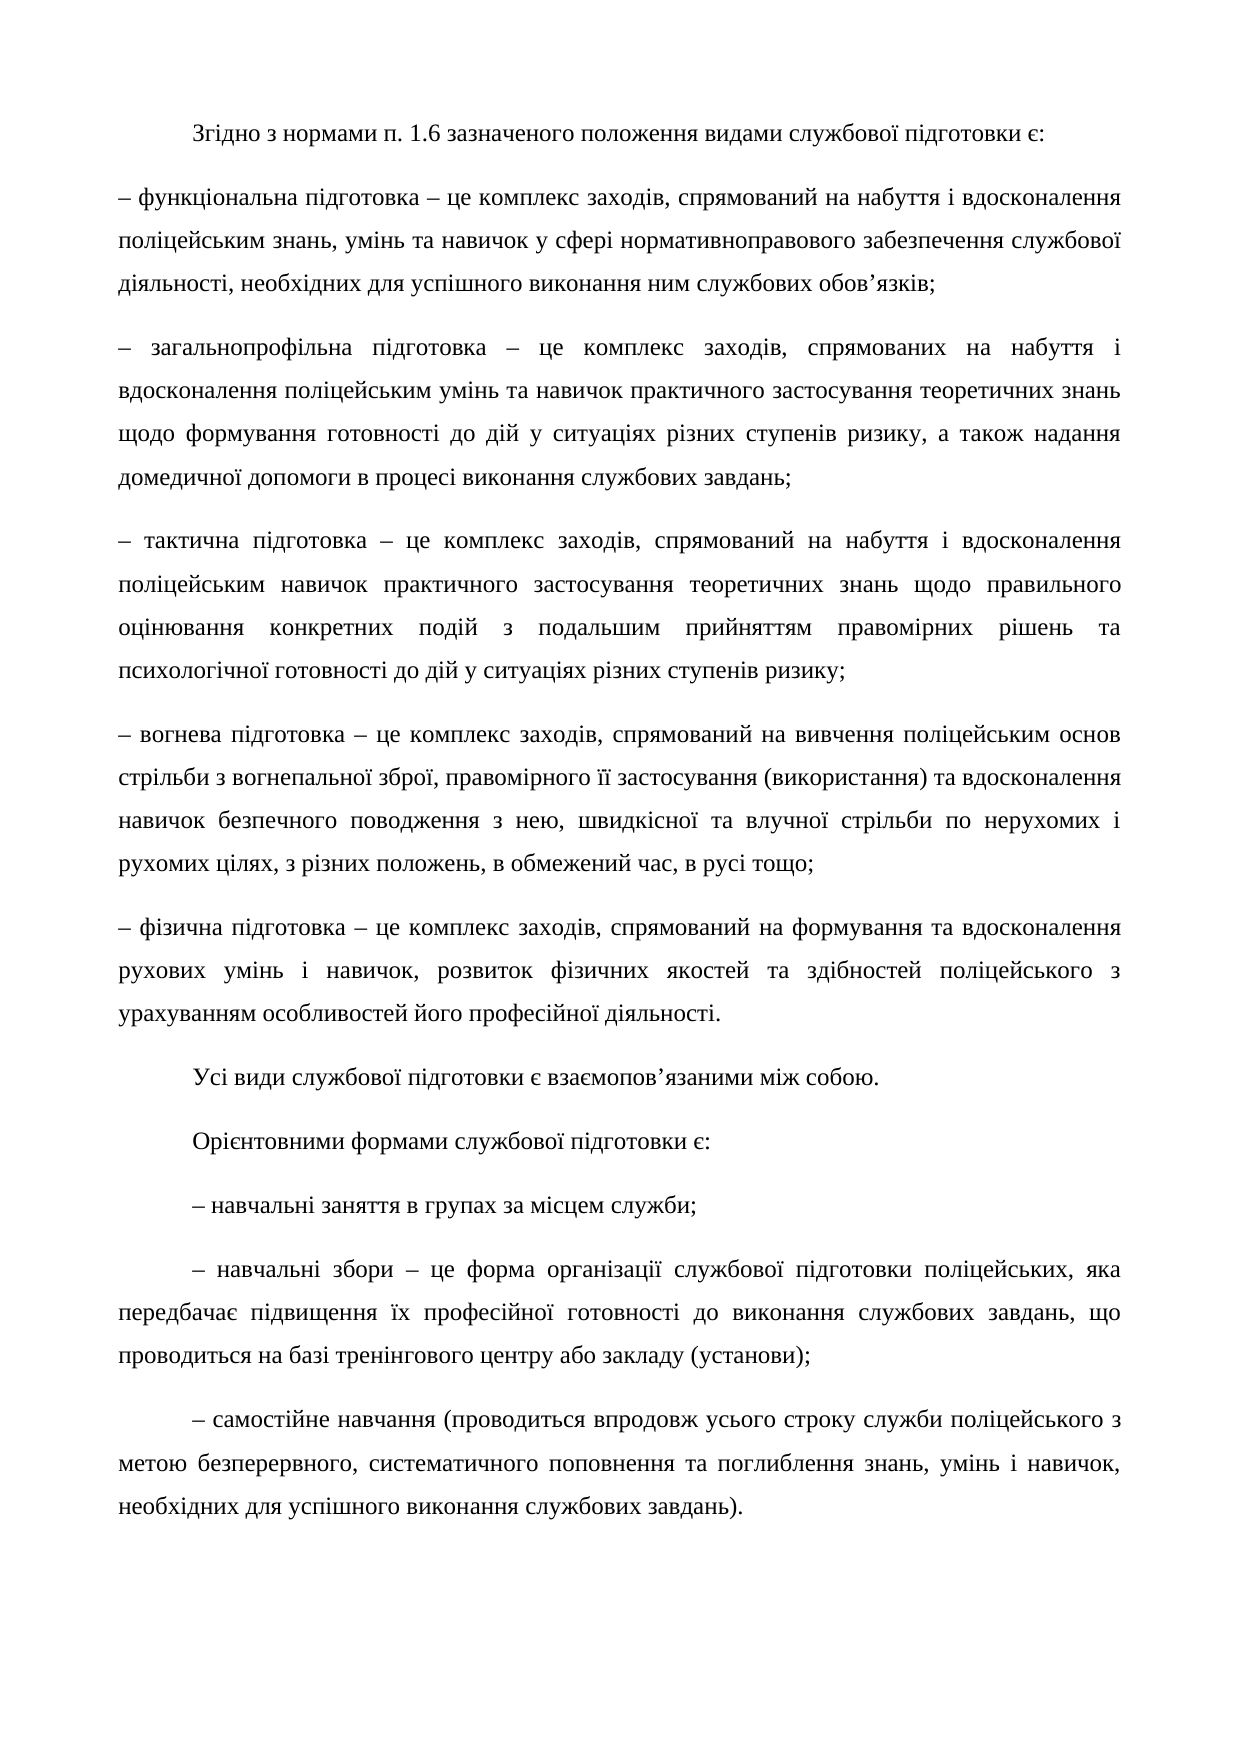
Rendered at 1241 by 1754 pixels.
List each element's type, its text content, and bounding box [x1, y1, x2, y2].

text Усі види службової підготовки є взаємопов’язаними між собою. [118, 1062, 1122, 1091]
text – тактична підготовка – це комплекс заходів, спрямований на набуття і вдосконалення поліцейським навичок практичного застосування теоретичних знань щодо правильного оцінювання конкретних подій з подальшим прийняттям правомірних рішень та психологічної готовності до дій у ситуаціях різних ступенів ризику; [118, 526, 1122, 684]
text – фізична підготовка – це комплекс заходів, спрямований на формування та вдосконалення рухових умінь і навичок, розвиток фізичних якостей та здібностей поліцейського з урахуванням особливостей його професійної діяльності. [118, 912, 1122, 1027]
text – вогнева підготовка – це комплекс заходів, спрямований на вивчення поліцейським основ стрільби з вогнепальної зброї, правомірного її застосування (використання) та вдосконалення навичок безпечного поводження з нею, швидкісної та влучної стрільби по нерухомих і рухомих цілях, з різних положень, в обмежений час, в русі тощо; [118, 719, 1122, 877]
text Згідно з нормами п. 1.6 зазначеного положення видами службової підготовки є: [118, 118, 1122, 147]
text – самостійне навчання (проводиться впродовж усього строку служби поліцейського з метою безперервного, систематичного поповнення та поглиблення знань, умінь і навичок, необхідних для успішного виконання службових завдань). [118, 1404, 1122, 1519]
text – навчальні заняття в групах за місцем служби; [118, 1190, 1122, 1219]
text – загальнопрофільна підготовка – це комплекс заходів, спрямованих на набуття і вдосконалення поліцейським умінь та навичок практичного застосування теоретичних знань щодо формування готовності до дій у ситуаціях різних ступенів ризику, а також надання домедичної допомоги в процесі виконання службових завдань; [118, 332, 1122, 490]
text – функціональна підготовка – це комплекс заходів, спрямований на набуття і вдосконалення поліцейським знань, умінь та навичок у сфері нормативноправового забезпечення службової діяльності, необхідних для успішного виконання ним службових обов’язків; [118, 182, 1122, 297]
text Орієнтовними формами службової підготовки є: [118, 1126, 1122, 1155]
text – навчальні збори – це форма організації службової підготовки поліцейських, яка передбачає підвищення їх професійної готовності до виконання службових завдань, що проводиться на базі тренінгового центру або закладу (установи); [118, 1254, 1122, 1369]
